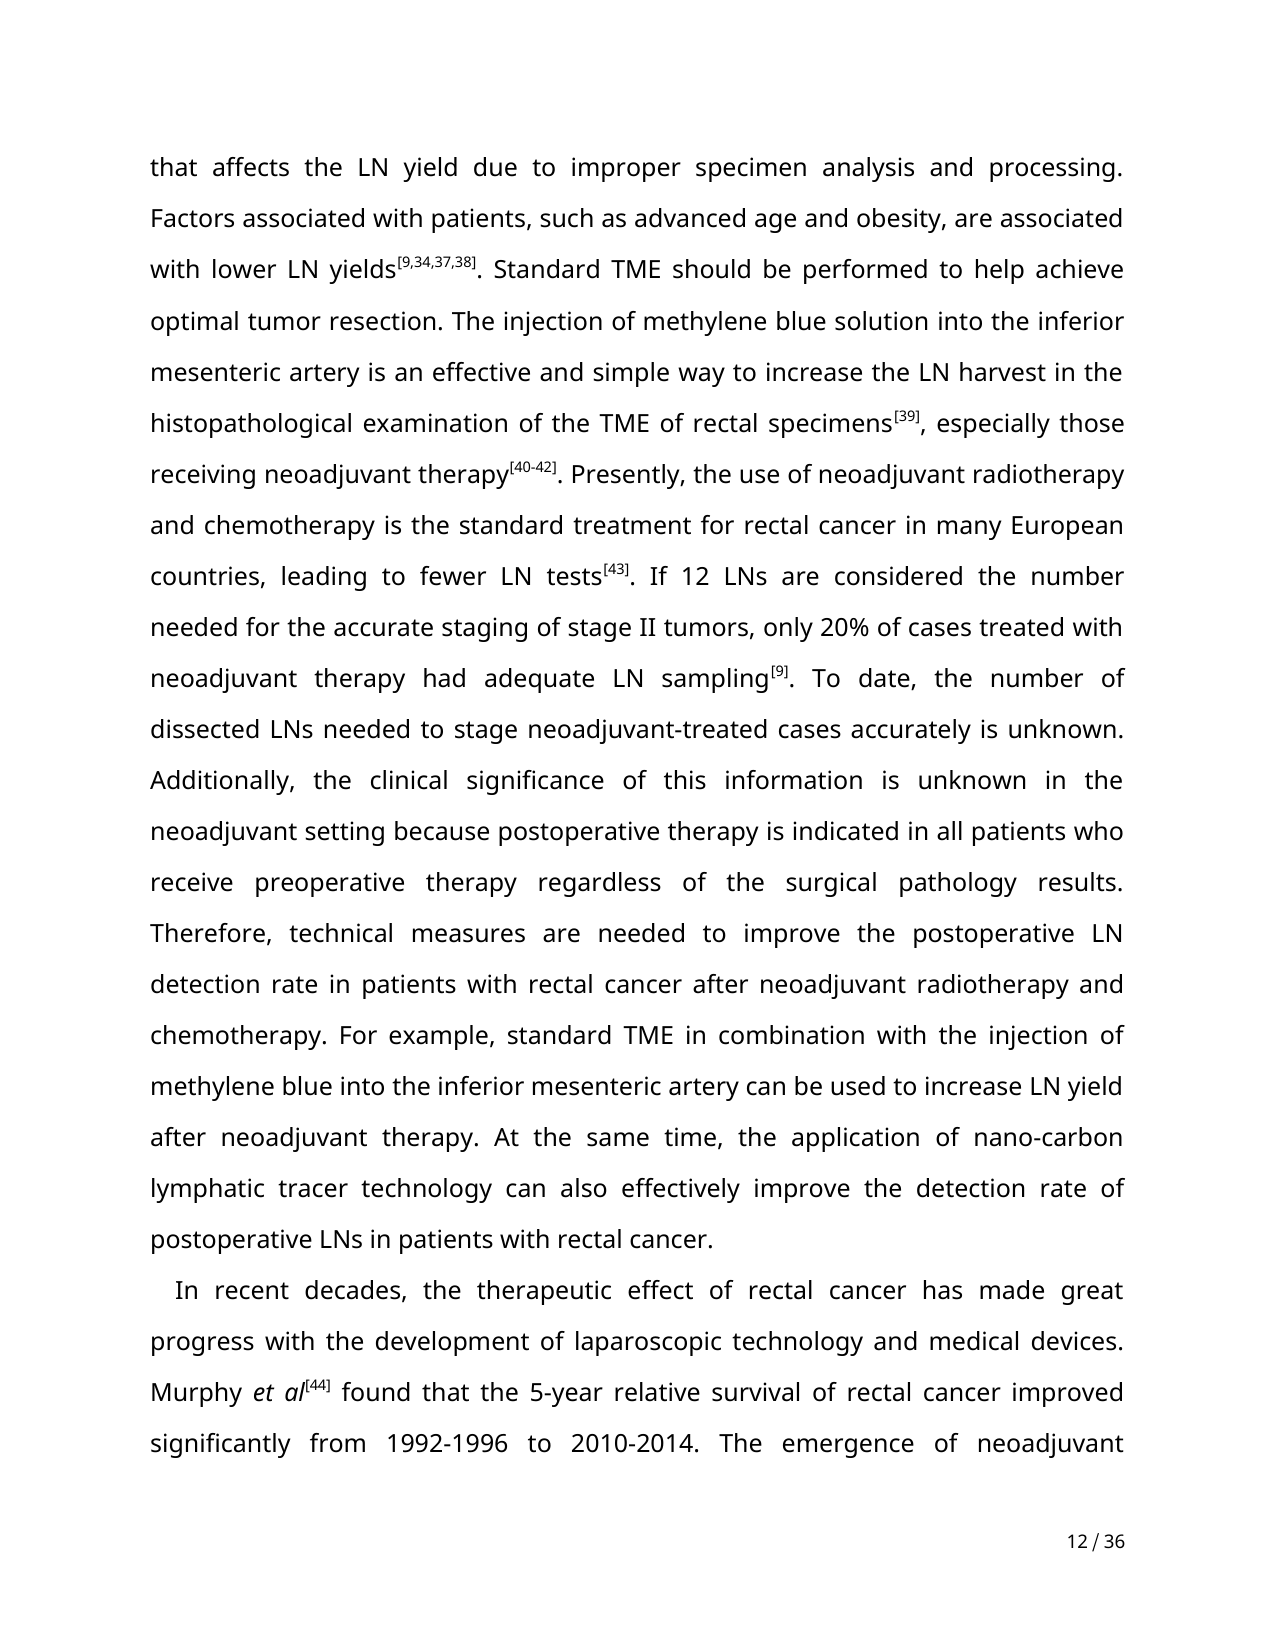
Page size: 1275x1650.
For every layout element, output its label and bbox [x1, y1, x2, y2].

text [150, 1273, 1125, 1460]
text [150, 150, 1125, 1256]
